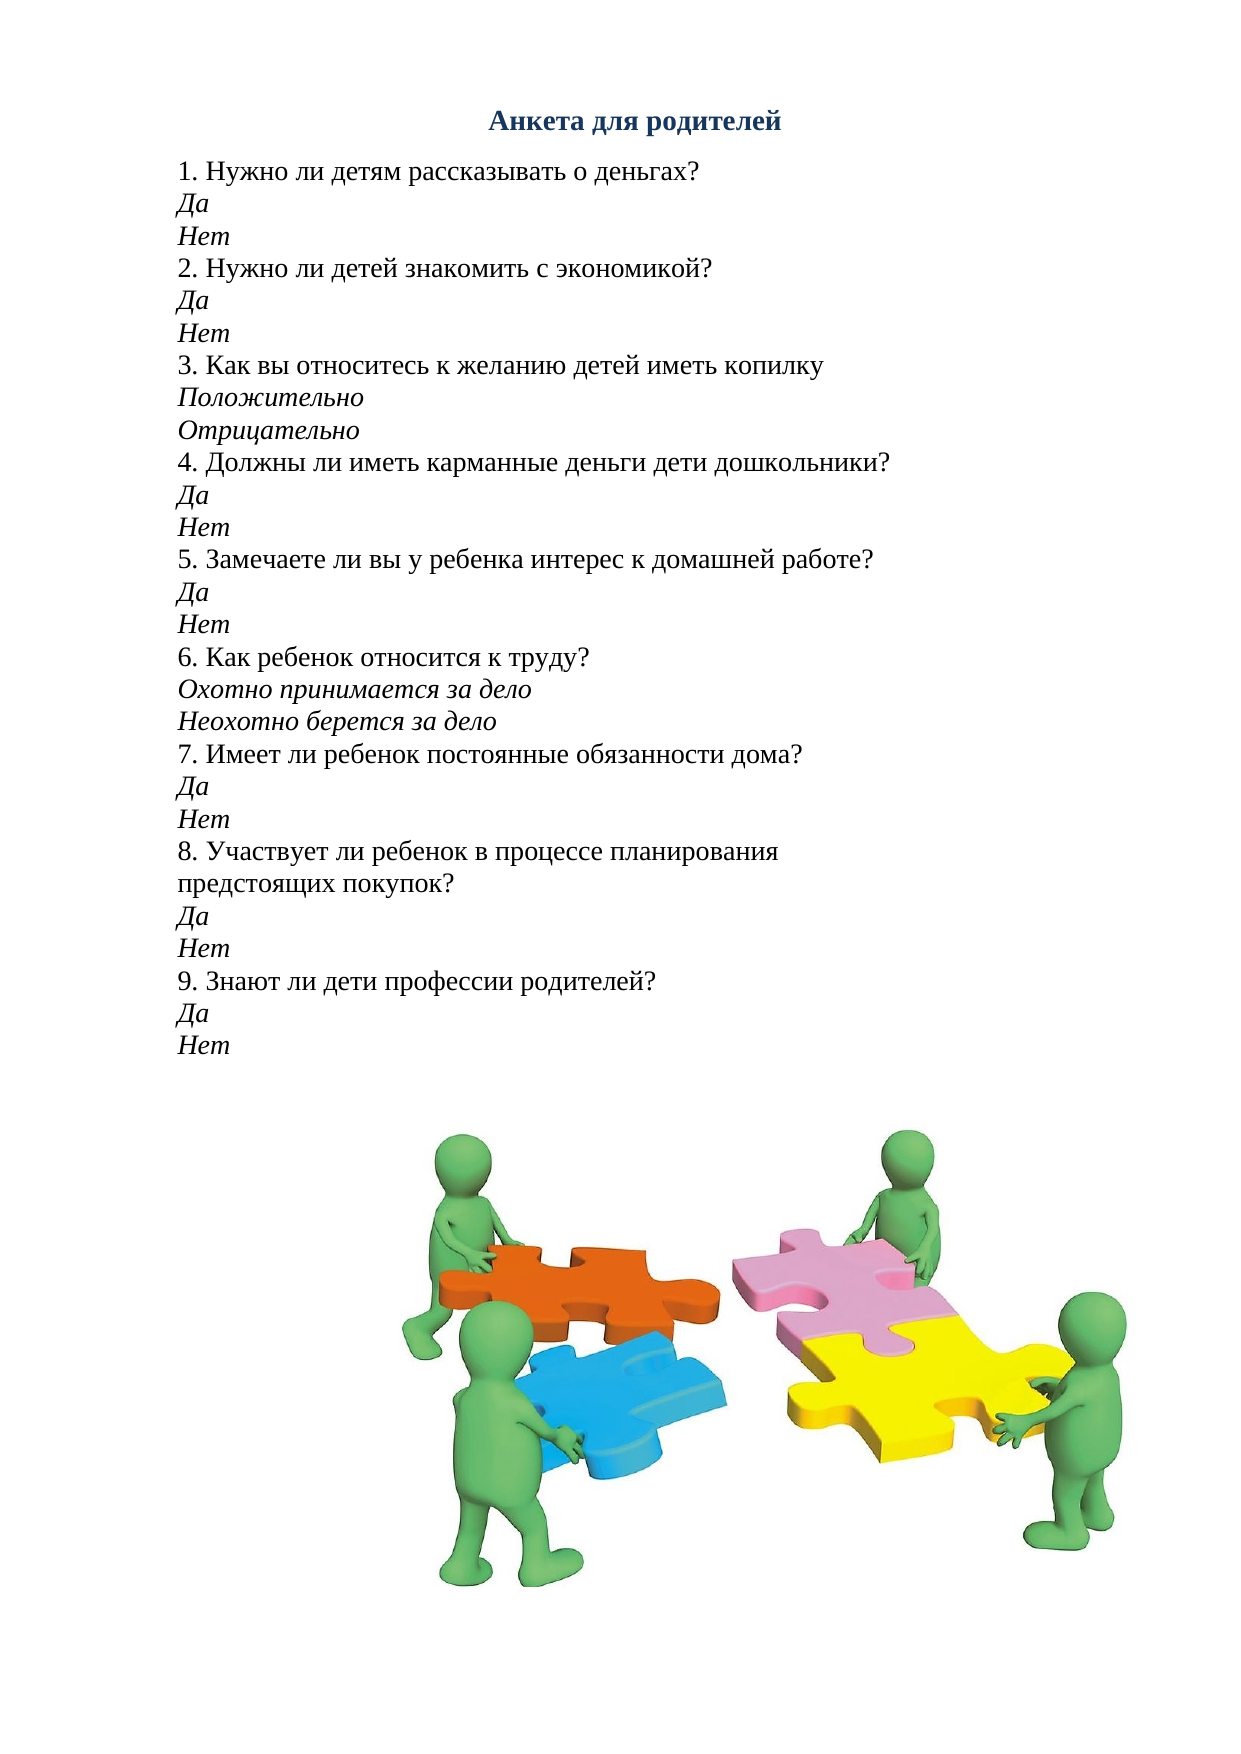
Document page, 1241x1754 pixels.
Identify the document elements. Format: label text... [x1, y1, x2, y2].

text Да [177, 575, 1152, 607]
text Нет [177, 218, 1152, 251]
text 3. Как вы относитесь к желанию детей иметь копилку [177, 348, 1152, 381]
text Положительно [177, 381, 1152, 413]
text Охотно принимается за дело [177, 672, 1152, 704]
picture [387, 1111, 1152, 1587]
text 6. Как ребенок относится к труду? [177, 640, 1152, 672]
text Да [177, 283, 1152, 316]
text 9. Знают ли дети профессии родителей? [177, 964, 1152, 996]
text Нет [177, 607, 1152, 640]
text Нет [177, 316, 1152, 348]
text Да [177, 769, 1152, 802]
text предстоящих покупок? [177, 866, 1152, 899]
text Нет [177, 1028, 1152, 1061]
text 5. Замечаете ли вы у ребенка интерес к домашней работе? [177, 542, 1152, 575]
text Нет [177, 802, 1152, 834]
text Да [177, 186, 1152, 218]
text Нет [177, 510, 1152, 542]
text 4. Должны ли иметь карманные деньги дети дошкольники? [177, 445, 1152, 478]
text Да [177, 478, 1152, 510]
text 1. Нужно ли детям рассказывать о деньгах? [177, 154, 1152, 186]
text Нет [177, 931, 1152, 964]
text Неохотно берется за дело [177, 704, 1152, 737]
text 2. Нужно ли детей знакомить с экономикой? [177, 251, 1152, 283]
text 7. Имеет ли ребенок постоянные обязанности дома? [177, 737, 1152, 769]
text Да [177, 996, 1152, 1028]
text 8. Участвует ли ребенок в процессе планирования [177, 834, 1152, 866]
text Отрицательно [177, 413, 1152, 445]
text Да [177, 899, 1152, 931]
list Анкета для родителей [118, 103, 1152, 137]
